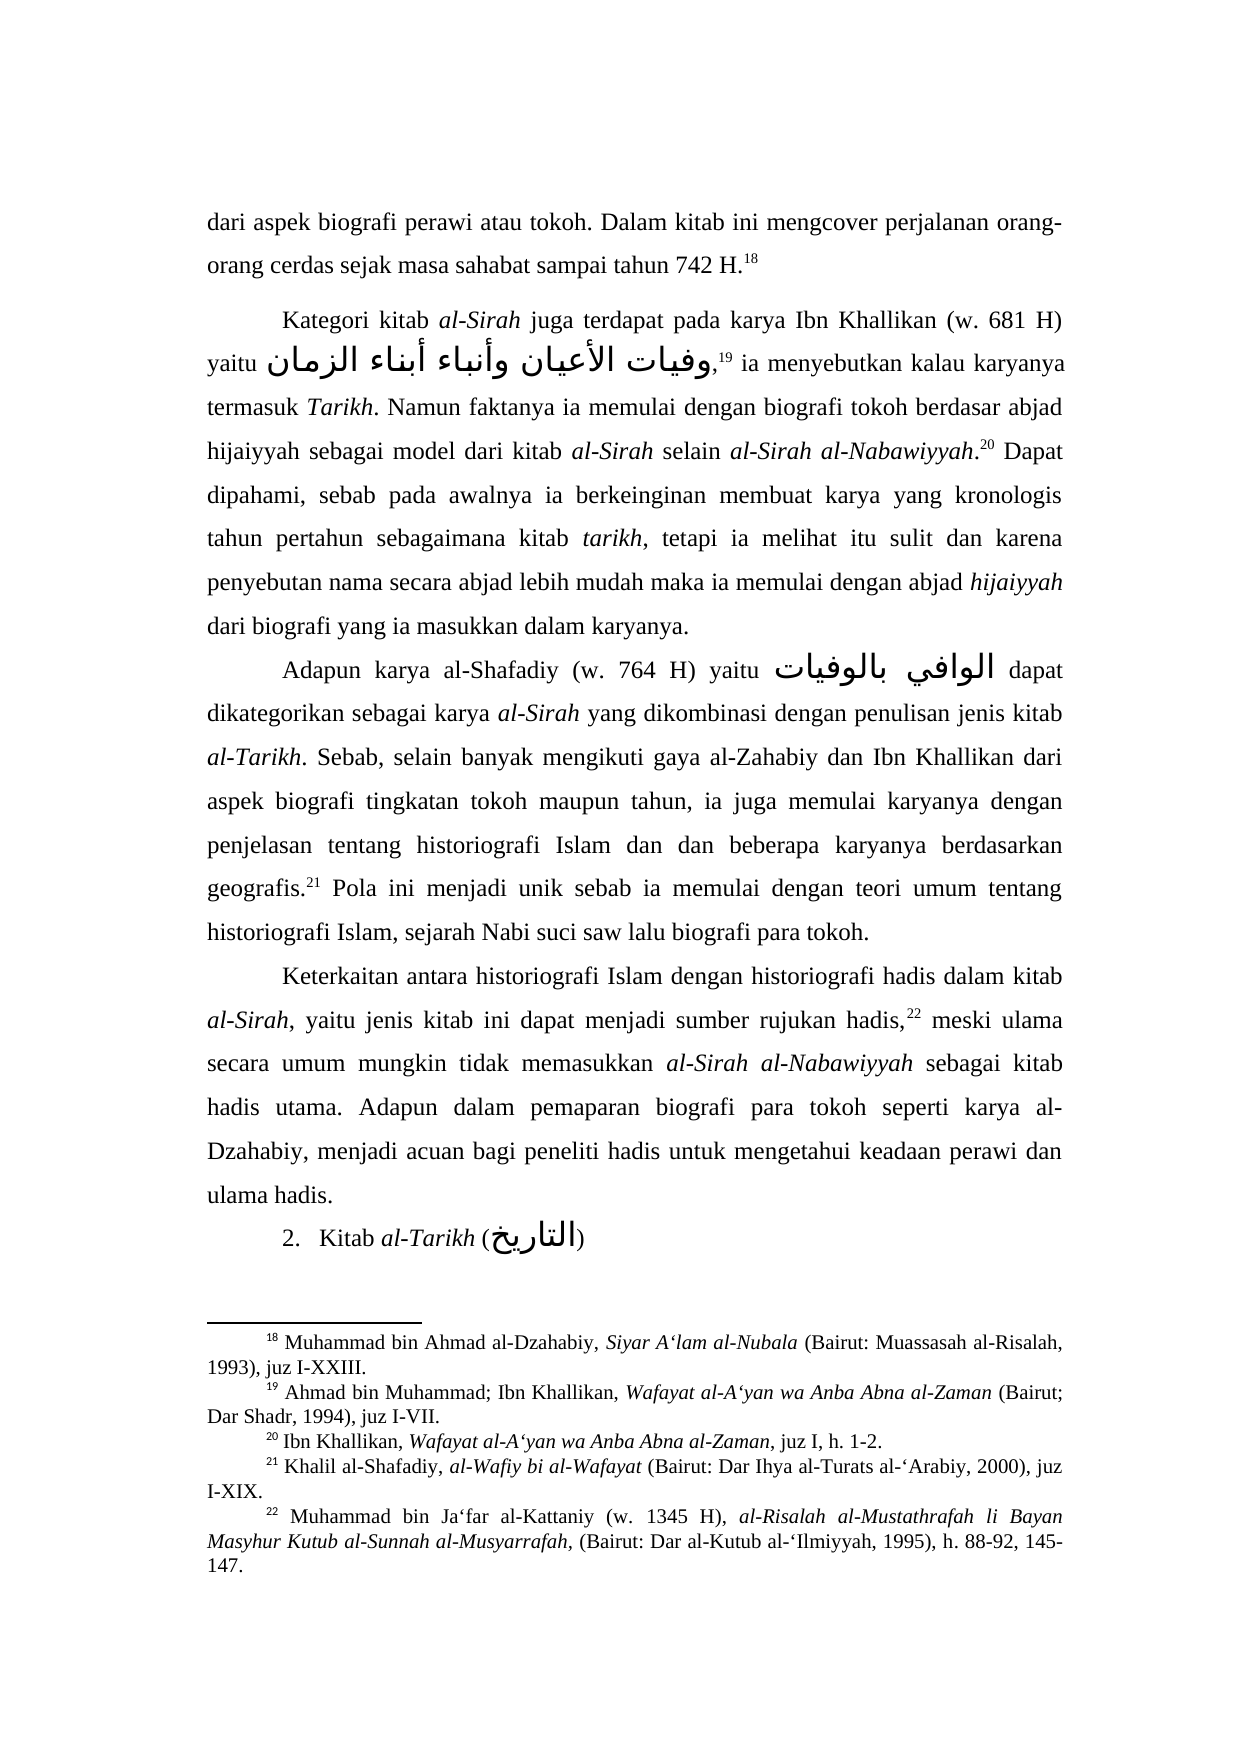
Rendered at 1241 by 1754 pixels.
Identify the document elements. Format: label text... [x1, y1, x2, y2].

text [207, 207, 1063, 279]
text Keterkaitan antara historiografi Islam dengan historiografi hadis dalam kitab al-Sirah, yaitu jenis kitab ini dapat menjadi sumber rujukan hadis, meski ulama secara umum mungkin tidak memasukkan al-Sirah al-Nabawiyyah sebagai kitab hadis utama. Adapun dalam pemaparan biografi para tokoh seperti karya al-Dzahabiy, menjadi acuan bagi peneliti hadis untuk mengetahui keadaan perawi dan ulama hadis. [207, 949, 1063, 1212]
list Kitab al-Tarikh (التاريخ) [282, 1212, 1063, 1256]
text Adapun karya al-Shafadiy (w. 764 H) yaitu الوافي بالوفيات dapat dikategorikan sebagai karya al-Sirah yang dikombinasi dengan penulisan jenis kitab al-Tarikh. Sebab, selain banyak mengikuti gaya al-Zahabiy dan Ibn Khallikan dari aspek biografi tingkatan tokoh maupun tahun, ia juga memulai karyanya dengan penjelasan tentang historiografi Islam dan dan beberapa karyanya berdasarkan geografis. Pola ini menjadi unik sebab ia memulai dengan teori umum tentang historiografi Islam, sejarah Nabi suci saw lalu biografi para tokoh. [207, 643, 1063, 949]
text Kategori kitab al-Sirah juga terdapat pada karya Ibn Khallikan (w. 681 H) yaitu وفيات الأعيان وأنباء أبناء الزمان, ia menyebutkan kalau karyanya termasuk Tarikh. Namun faktanya ia memulai dengan biografi tokoh berdasar abjad hijaiyyah sebagai model dari kitab al-Sirah selain al-Sirah al-Nabawiyyah. Dapat dipahami, sebab pada awalnya ia berkeinginan membuat karya yang kronologis tahun pertahun sebagaimana kitab tarikh, tetapi ia melihat itu sulit dan karena penyebutan nama secara abjad lebih mudah maka ia memulai dengan abjad hijaiyyah dari biografi yang ia masukkan dalam karyanya. [207, 293, 1063, 643]
